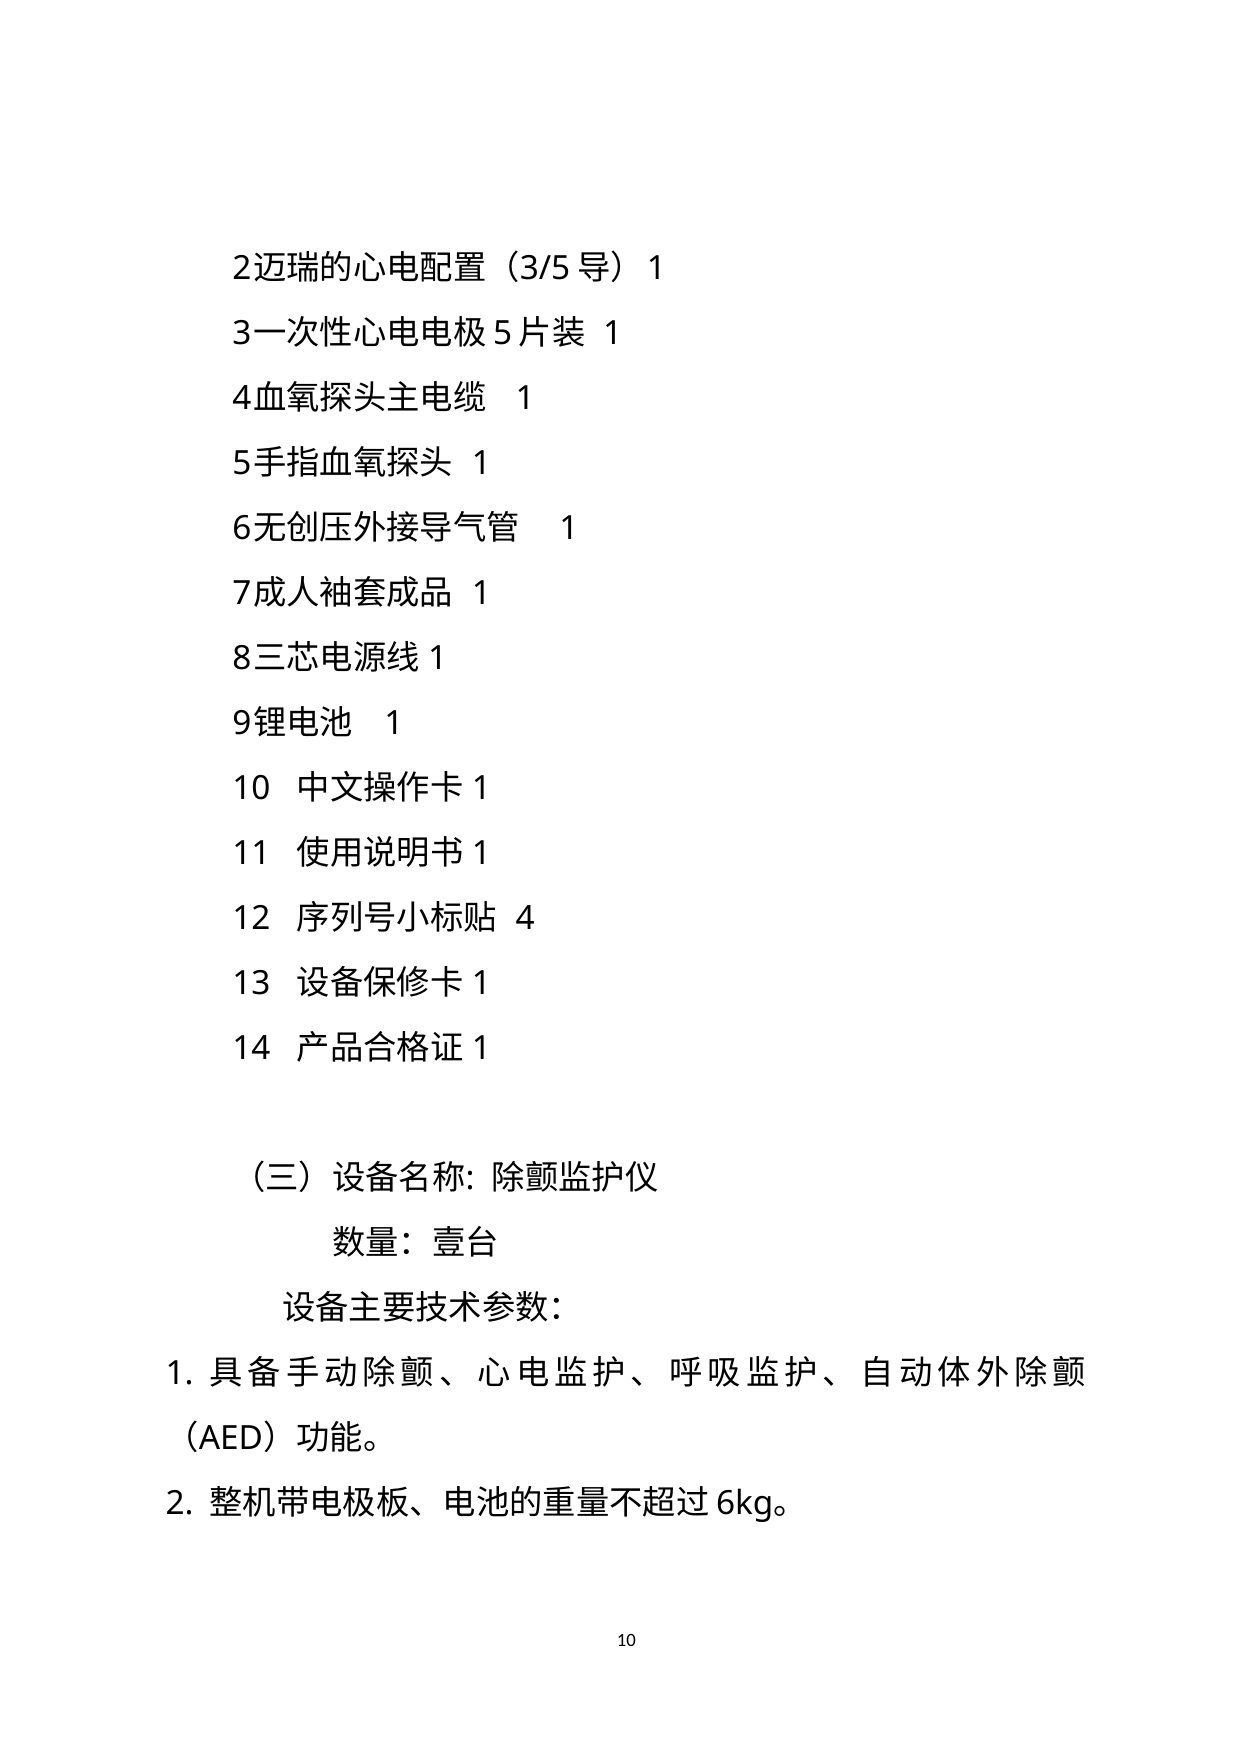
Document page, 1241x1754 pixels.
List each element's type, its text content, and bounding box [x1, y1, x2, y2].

text 4 血氧探头主电缆 1 [165, 363, 1087, 428]
text 12 序列号小标贴 4 [165, 883, 1087, 948]
text 3 一次性心电电极5片装 1 [165, 298, 1087, 363]
text 14 产品合格证 1 [165, 1013, 1087, 1078]
text 5 手指血氧探头 1 [165, 428, 1087, 493]
text 9 锂电池 1 [165, 688, 1087, 753]
text 1. 具备手动除颤、心电监护、呼吸监护、自动体外除颤（AED）功能。 [165, 1338, 1087, 1468]
text 13 设备保修卡 1 [165, 948, 1087, 1013]
text 2 迈瑞的心电配置（3/5导） 1 [165, 233, 1087, 298]
text （三）设备名称: 除颤监护仪 [165, 1143, 1087, 1208]
text 设备主要技术参数： [165, 1273, 1087, 1338]
text 6 无创压外接导气管 1 [165, 493, 1087, 558]
text 7 成人袖套成品 1 [165, 558, 1087, 623]
text 10 中文操作卡 1 [165, 753, 1087, 818]
text 2. 整机带电极板、电池的重量不超过6kg。 [165, 1468, 1087, 1533]
text 数量：壹台 [165, 1208, 1087, 1273]
text 8 三芯电源线 1 [165, 623, 1087, 688]
text 11 使用说明书 1 [165, 818, 1087, 883]
